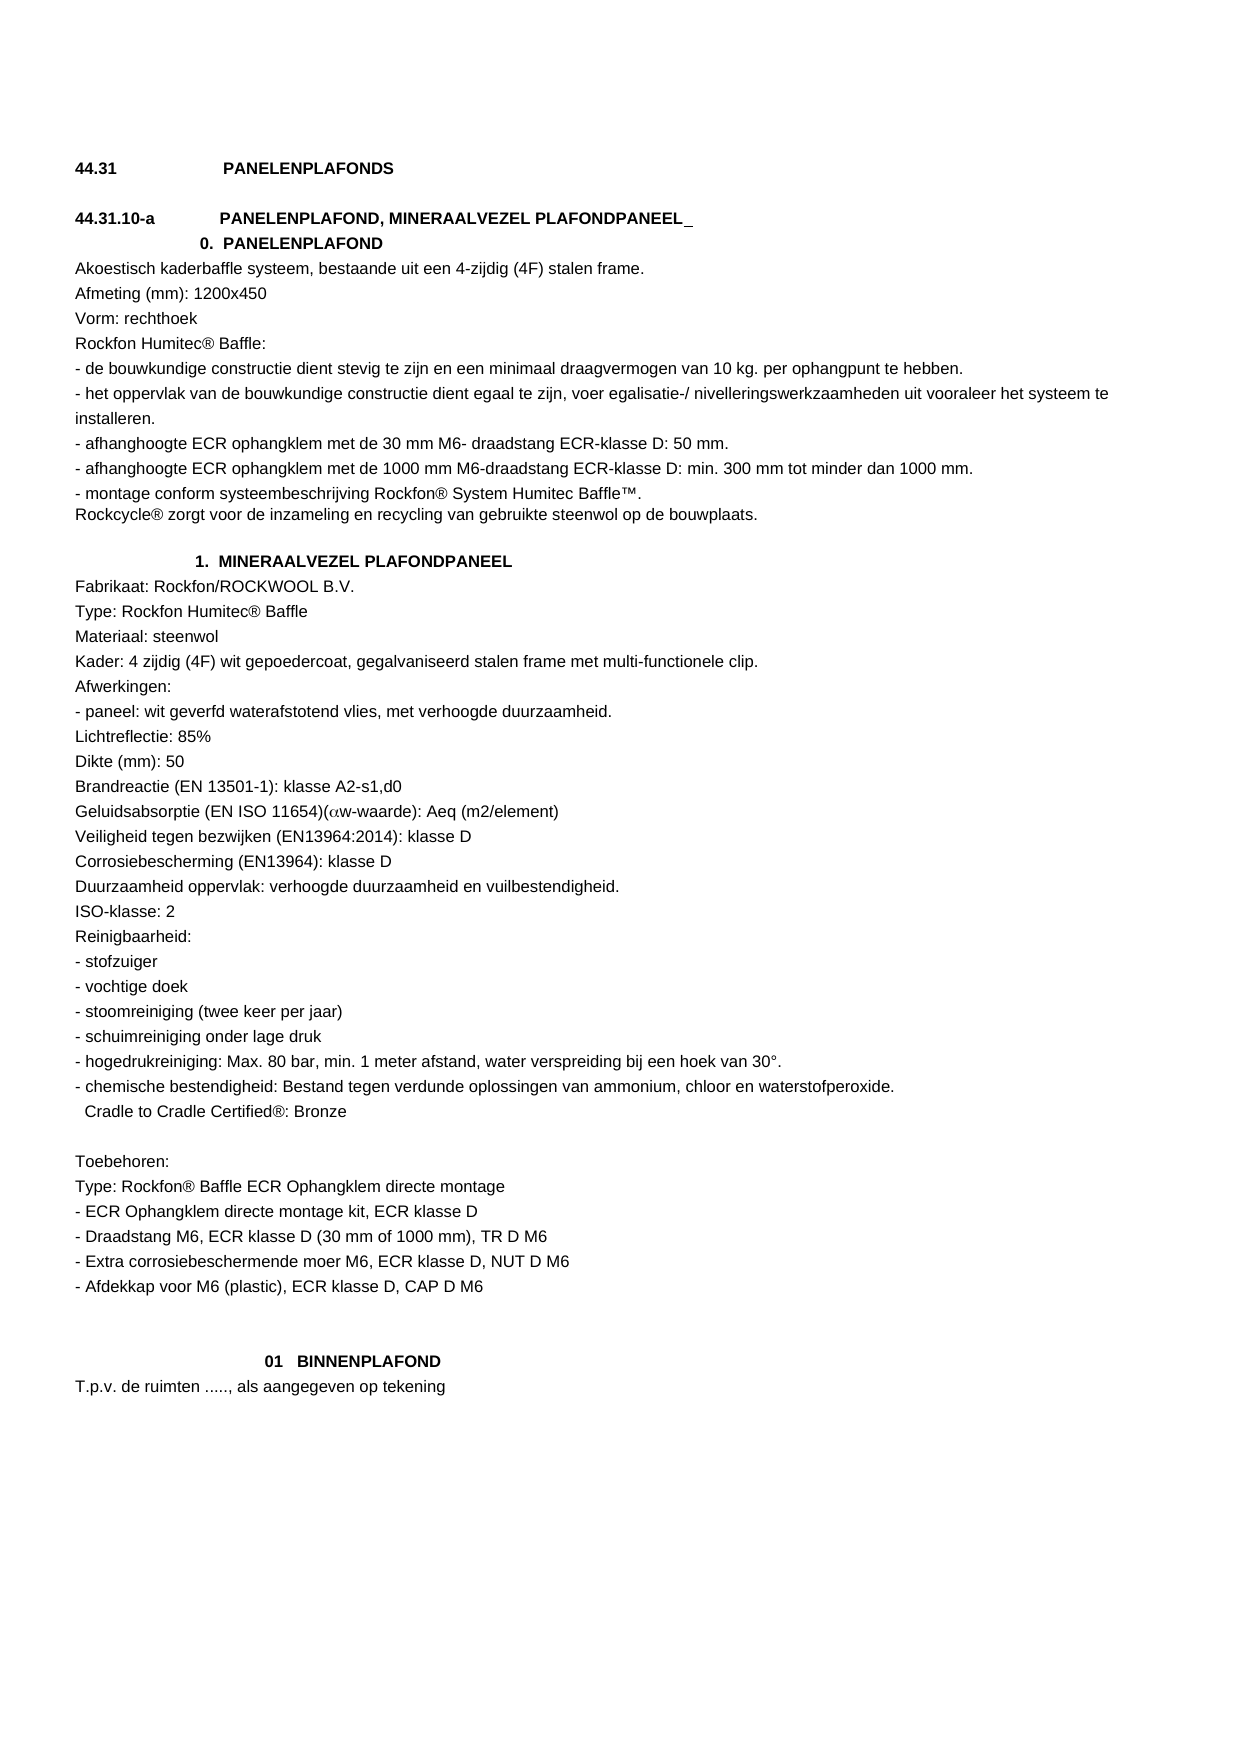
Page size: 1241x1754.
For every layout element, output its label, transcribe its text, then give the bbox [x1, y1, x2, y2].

text 44.31.10-a PANELENPLAFOND, MINERAALVEZEL PLAFONDPANEEL [75, 205, 1165, 230]
text Duurzaamheid oppervlak: verhoogde duurzaamheid en vuilbestendigheid. [75, 873, 1165, 898]
text - Afdekkap voor M6 (plastic), ECR klasse D, CAP D M6 [75, 1273, 1165, 1298]
text Type: Rockfon Humitec® Baffle [75, 598, 1165, 623]
text T.p.v. de ruimten ....., als aangegeven op tekening [75, 1373, 1165, 1398]
text 1. MINERAALVEZEL PLAFONDPANEEL [75, 548, 1165, 573]
text Akoestisch kaderbaffle systeem, bestaande uit een 4-zijdig (4F) stalen frame. [75, 255, 1165, 280]
text Dikte (mm): 50 [75, 748, 1165, 773]
text - chemische bestendigheid: Bestand tegen verdunde oplossingen van ammonium, chloor en waterstofperoxide. [75, 1073, 1165, 1098]
text - vochtige doek [75, 973, 1165, 998]
text Reinigbaarheid: [75, 923, 1165, 948]
text - Extra corrosiebeschermende moer M6, ECR klasse D, NUT D M6 [75, 1248, 1165, 1273]
text Geluidsabsorptie (EN ISO 11654)(w-waarde): Aeq (m2/element) [75, 798, 1165, 823]
text Afwerkingen: [75, 673, 1165, 698]
text 0. PANELENPLAFOND [75, 230, 1165, 255]
text - ECR Ophangklem directe montage kit, ECR klasse D [75, 1198, 1165, 1223]
text Veiligheid tegen bezwijken (EN13964:2014): klasse D [75, 823, 1165, 848]
text Rockcycle® zorgt voor de inzameling en recycling van gebruikte steenwol op de bouwplaats. [75, 505, 1165, 524]
text Corrosiebescherming (EN13964): klasse D [75, 848, 1165, 873]
text 01 BINNENPLAFOND [149, 1348, 1165, 1373]
text Type: Rockfon® Baffle ECR Ophangklem directe montage [75, 1173, 1165, 1198]
text - paneel: wit geverfd waterafstotend vlies, met verhoogde duurzaamheid. [75, 698, 1165, 723]
text Kader: 4 zijdig (4F) wit gepoedercoat, gegalvaniseerd stalen frame met multi-functionele clip. [75, 648, 1165, 673]
text Rockfon Humitec® Baffle: [75, 330, 1165, 355]
text - hogedrukreiniging: Max. 80 bar, min. 1 meter afstand, water verspreiding bij een hoek van 30°. [75, 1048, 1165, 1073]
text ISO-klasse: 2 [75, 898, 1165, 923]
text 44.31 PANELENPLAFONDS [75, 155, 1165, 180]
text - afhanghoogte ECR ophangklem met de 1000 mm M6-draadstang ECR-klasse D: min. 300 mm tot minder dan 1000 mm. [75, 455, 1165, 480]
text - schuimreiniging onder lage druk [75, 1023, 1165, 1048]
text Cradle to Cradle Certified®: Bronze [75, 1098, 1165, 1123]
text Toebehoren: [75, 1148, 1165, 1173]
text - afhanghoogte ECR ophangklem met de 30 mm M6- draadstang ECR-klasse D: 50 mm. [75, 430, 1165, 455]
text - montage conform systeembeschrijving Rockfon® System Humitec Baffle™. [75, 480, 1165, 505]
text Lichtreflectie: 85% [75, 723, 1165, 748]
text Brandreactie (EN 13501-1): klasse A2-s1,d0 [75, 773, 1165, 798]
text Fabrikaat: Rockfon/ROCKWOOL B.V. [75, 573, 1165, 598]
text Vorm: rechthoek [75, 305, 1165, 330]
text - Draadstang M6, ECR klasse D (30 mm of 1000 mm), TR D M6 [75, 1223, 1165, 1248]
text Materiaal: steenwol [75, 623, 1165, 648]
text - het oppervlak van de bouwkundige constructie dient egaal te zijn, voer egalisatie-/ nivelleringswerkzaamheden uit vooraleer het systeem te installeren. [75, 380, 1165, 430]
text - stofzuiger [75, 948, 1165, 973]
text - de bouwkundige constructie dient stevig te zijn en een minimaal draagvermogen van 10 kg. per ophangpunt te hebben. [75, 355, 1165, 380]
text Afmeting (mm): 1200x450 [75, 280, 1165, 305]
text - stoomreiniging (twee keer per jaar) [75, 998, 1165, 1023]
